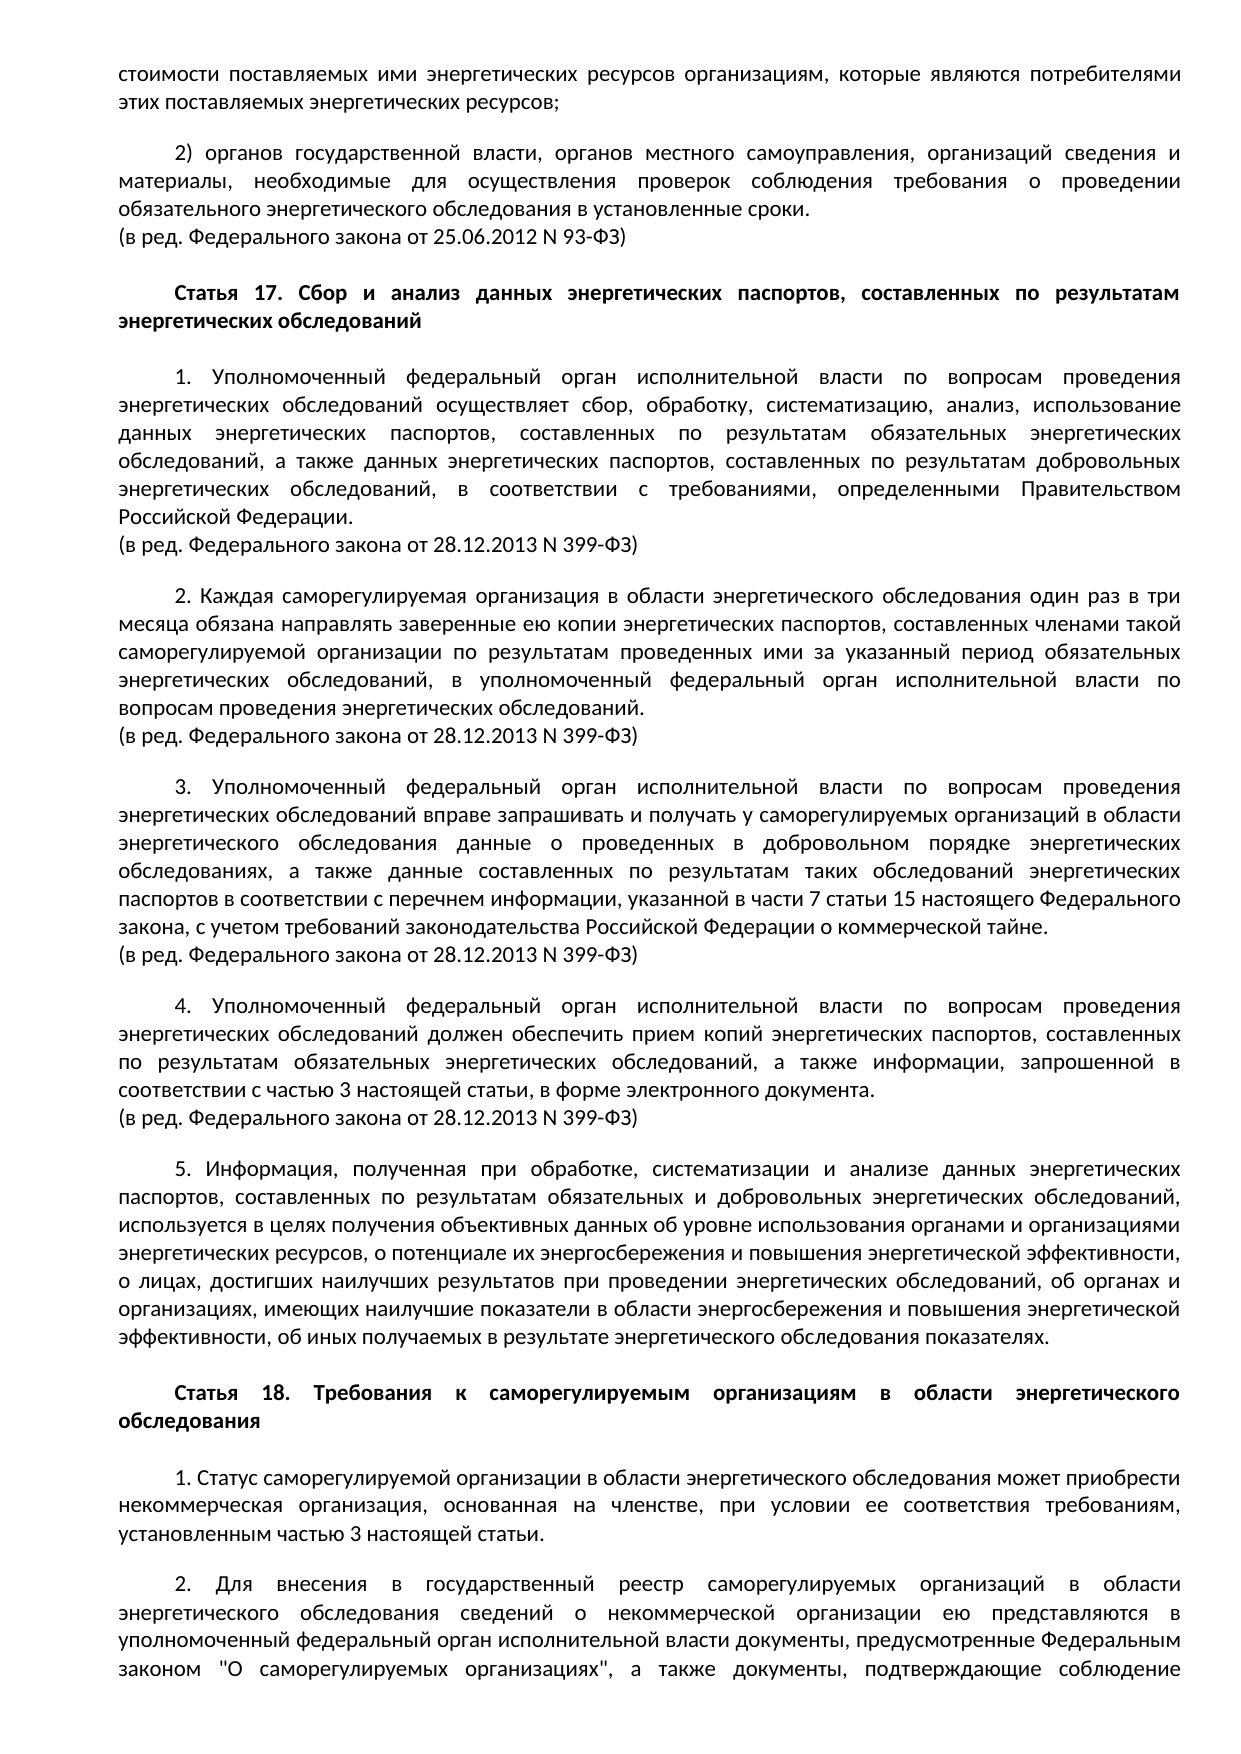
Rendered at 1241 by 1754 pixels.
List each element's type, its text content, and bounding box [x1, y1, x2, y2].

text 2. Каждая саморегулируемая организация в области энергетического обследования один раз в три месяца обязана направлять заверенные ею копии энергетических паспортов, составленных членами такой саморегулируемой организации по результатам проведенных ими за указанный период обязательных энергетических обследований, в уполномоченный федеральный орган исполнительной власти по вопросам проведения энергетических обследований. [118, 581, 1181, 721]
text 1. Уполномоченный федеральный орган исполнительной власти по вопросам проведения энергетических обследований осуществляет сбор, обработку, систематизацию, анализ, использование данных энергетических паспортов, составленных по результатам обязательных энергетических обследований, а также данных энергетических паспортов, составленных по результатам добровольных энергетических обследований, в соответствии с требованиями, определенными Правительством Российской Федерации. [118, 362, 1181, 530]
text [118, 59, 1181, 115]
text 5. Информация, полученная при обработке, систематизации и анализе данных энергетических паспортов, составленных по результатам обязательных и добровольных энергетических обследований, используется в целях получения объективных данных об уровне использования органами и организациями энергетических ресурсов, о потенциале их энергосбережения и повышения энергетической эффективности, о лицах, достигших наилучших результатов при проведении энергетических обследований, об органах и организациях, имеющих наилучшие показатели в области энергосбережения и повышения энергетической эффективности, об иных получаемых в результате энергетического обследования показателях. [118, 1154, 1181, 1351]
text 2) органов государственной власти, органов местного самоуправления, организаций сведения и материалы, необходимые для осуществления проверок соблюдения требования о проведении обязательного энергетического обследования в установленные сроки. [118, 138, 1181, 222]
text (в ред. Федерального закона от 28.12.2013 N 399-ФЗ) [118, 721, 1181, 749]
text (в ред. Федерального закона от 28.12.2013 N 399-ФЗ) [118, 530, 1181, 558]
text (в ред. Федерального закона от 28.12.2013 N 399-ФЗ) [118, 1103, 1181, 1131]
text 1. Статус саморегулируемой организации в области энергетического обследования может приобрести некоммерческая организация, основанная на членстве, при условии ее соответствия требованиям, установленным частью 3 настоящей статьи. [118, 1463, 1181, 1547]
text (в ред. Федерального закона от 28.12.2013 N 399-ФЗ) [118, 940, 1181, 968]
text 3. Уполномоченный федеральный орган исполнительной власти по вопросам проведения энергетических обследований вправе запрашивать и получать у саморегулируемых организаций в области энергетического обследования данные о проведенных в добровольном порядке энергетических обследованиях, а также данные составленных по результатам таких обследований энергетических паспортов в соответствии с перечнем информации, указанной в части 7 статьи 15 настоящего Федерального закона, с учетом требований законодательства Российской Федерации о коммерческой тайне. [118, 772, 1181, 940]
text (в ред. Федерального закона от 25.06.2012 N 93-ФЗ) [118, 222, 1181, 250]
text 4. Уполномоченный федеральный орган исполнительной власти по вопросам проведения энергетических обследований должен обеспечить прием копий энергетических паспортов, составленных по результатам обязательных энергетических обследований, а также информации, запрошенной в соответствии с частью 3 настоящей статьи, в форме электронного документа. [118, 991, 1181, 1103]
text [118, 1569, 1181, 1682]
title Статья 18. Требования к саморегулируемым организациям в области энергетического обследования [118, 1378, 1181, 1434]
title Статья 17. Сбор и анализ данных энергетических паспортов, составленных по результатам энергетических обследований [118, 278, 1181, 334]
